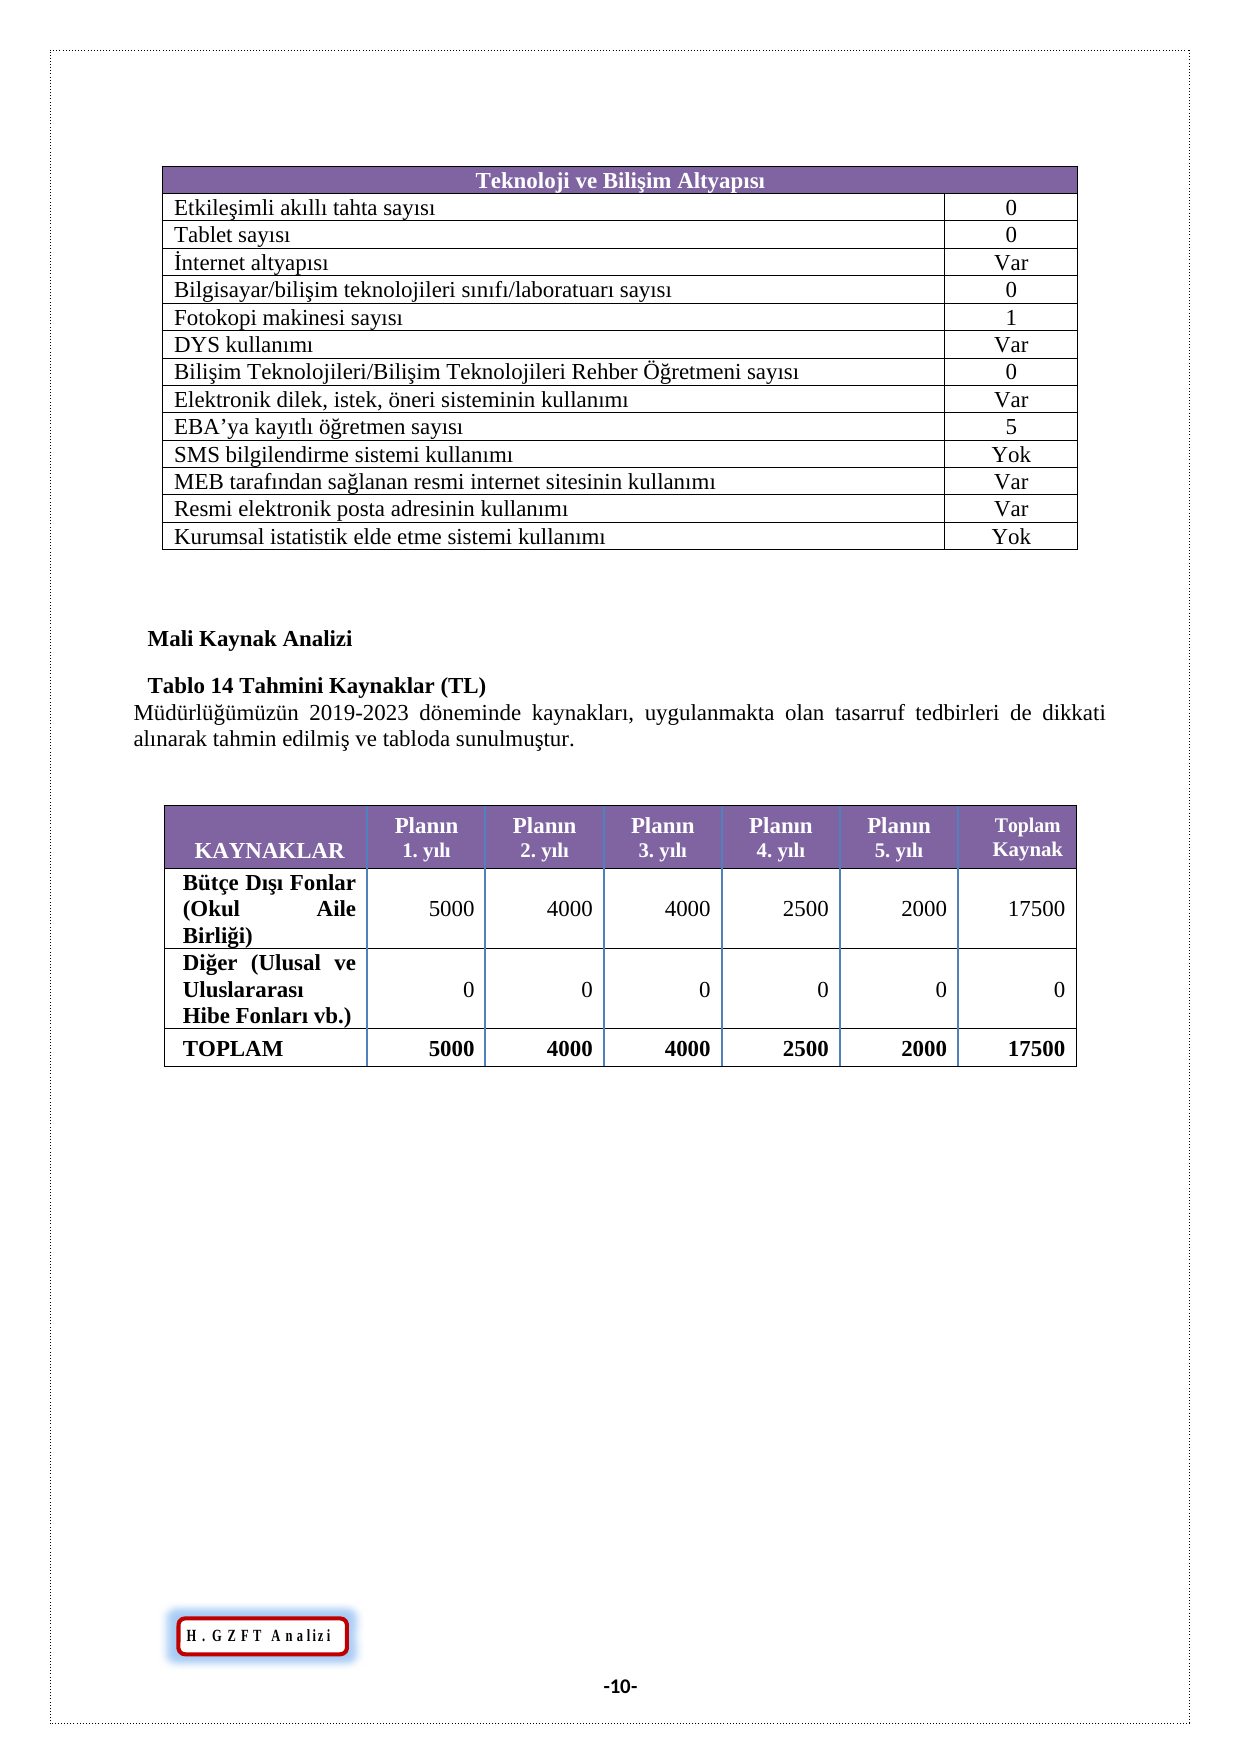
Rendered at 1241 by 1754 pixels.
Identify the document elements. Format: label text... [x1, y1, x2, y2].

table_cell İnternet altyapısı [163, 249, 944, 275]
table_cell Var [945, 495, 1077, 522]
subtitle Mali Kaynak Analizi [147, 625, 1107, 651]
table_cell 0 [841, 949, 957, 1028]
table_header Planın 4. yılı [723, 806, 839, 868]
table_cell SMS bilgilendirme sistemi kullanımı [163, 441, 944, 467]
table_cell 0 [723, 949, 839, 1028]
table_header Toplam Kaynak [959, 806, 1076, 868]
subtitle Tablo 14 Tahmini Kaynaklar (TL) [147, 672, 1107, 698]
table_cell 4000 [605, 869, 721, 948]
table_cell 17500 [959, 869, 1076, 948]
table_cell 17500 [959, 1029, 1076, 1066]
table_cell 4000 [605, 1029, 721, 1066]
table_cell Var [945, 468, 1077, 494]
table_cell 0 [945, 194, 1077, 220]
table_cell Tablet sayısı [163, 221, 944, 248]
table_header Planın 3. yılı [605, 806, 721, 868]
table_header KAYNAKLAR [165, 806, 366, 868]
table_cell 0 [368, 949, 484, 1028]
table_cell MEB tarafından sağlanan resmi internet sitesinin kullanımı [163, 468, 944, 494]
table_cell Var [945, 331, 1077, 357]
table_cell Resmi elektronik posta adresinin kullanımı [163, 495, 944, 522]
table_cell Var [945, 249, 1077, 275]
table_cell 2000 [841, 869, 957, 948]
table_cell Yok [945, 523, 1077, 549]
table_cell 0 [486, 949, 603, 1028]
text Müdürlüğümüzün 2019-2023 döneminde kaynakları, uygulanmakta olan tasarruf tedbirleri de dikkati alınarak tahmin edilmiş ve tabloda sunulmuştur. [133, 699, 1107, 751]
table_cell 2500 [723, 1029, 839, 1066]
table_header Planın 2. yılı [486, 806, 603, 868]
table_cell 4000 [486, 1029, 603, 1066]
table_cell 0 [959, 949, 1076, 1028]
table_header Teknoloji ve Bilişim Altyapısı [163, 167, 1077, 193]
table_cell 2000 [841, 1029, 957, 1066]
table_cell 2500 [723, 869, 839, 948]
table_cell 4000 [486, 869, 603, 948]
table_cell 5 [945, 413, 1077, 439]
table_cell DYS kullanımı [163, 331, 944, 357]
table_cell 0 [945, 276, 1077, 303]
table_cell 0 [945, 359, 1077, 385]
table_cell 5000 [368, 869, 484, 948]
table_cell Bütçe Dışı Fonlar (Okul Aile Birliği) [165, 869, 366, 948]
table_cell Bilgisayar/bilişim teknolojileri sınıfı/laboratuarı sayısı [163, 276, 944, 303]
table_cell Var [945, 386, 1077, 412]
table_cell Yok [945, 441, 1077, 467]
table_header Planın 5. yılı [841, 806, 957, 868]
table_cell Diğer (Ulusal ve Uluslararası Hibe Fonları vb.) [165, 949, 366, 1028]
table_cell 1 [945, 304, 1077, 330]
table_cell Etkileşimli akıllı tahta sayısı [163, 194, 944, 220]
table_cell 5000 [368, 1029, 484, 1066]
table_header Planın 1. yılı [368, 806, 484, 868]
table_cell TOPLAM [165, 1029, 366, 1066]
table_cell Kurumsal istatistik elde etme sistemi kullanımı [163, 523, 944, 549]
table_cell 0 [945, 221, 1077, 248]
table_cell Elektronik dilek, istek, öneri sisteminin kullanımı [163, 386, 944, 412]
table_cell EBA’ya kayıtlı öğretmen sayısı [163, 413, 944, 439]
table_cell 0 [605, 949, 721, 1028]
table_cell Bilişim Teknolojileri/Bilişim Teknolojileri Rehber Öğretmeni sayısı [163, 359, 944, 385]
table_cell Fotokopi makinesi sayısı [163, 304, 944, 330]
